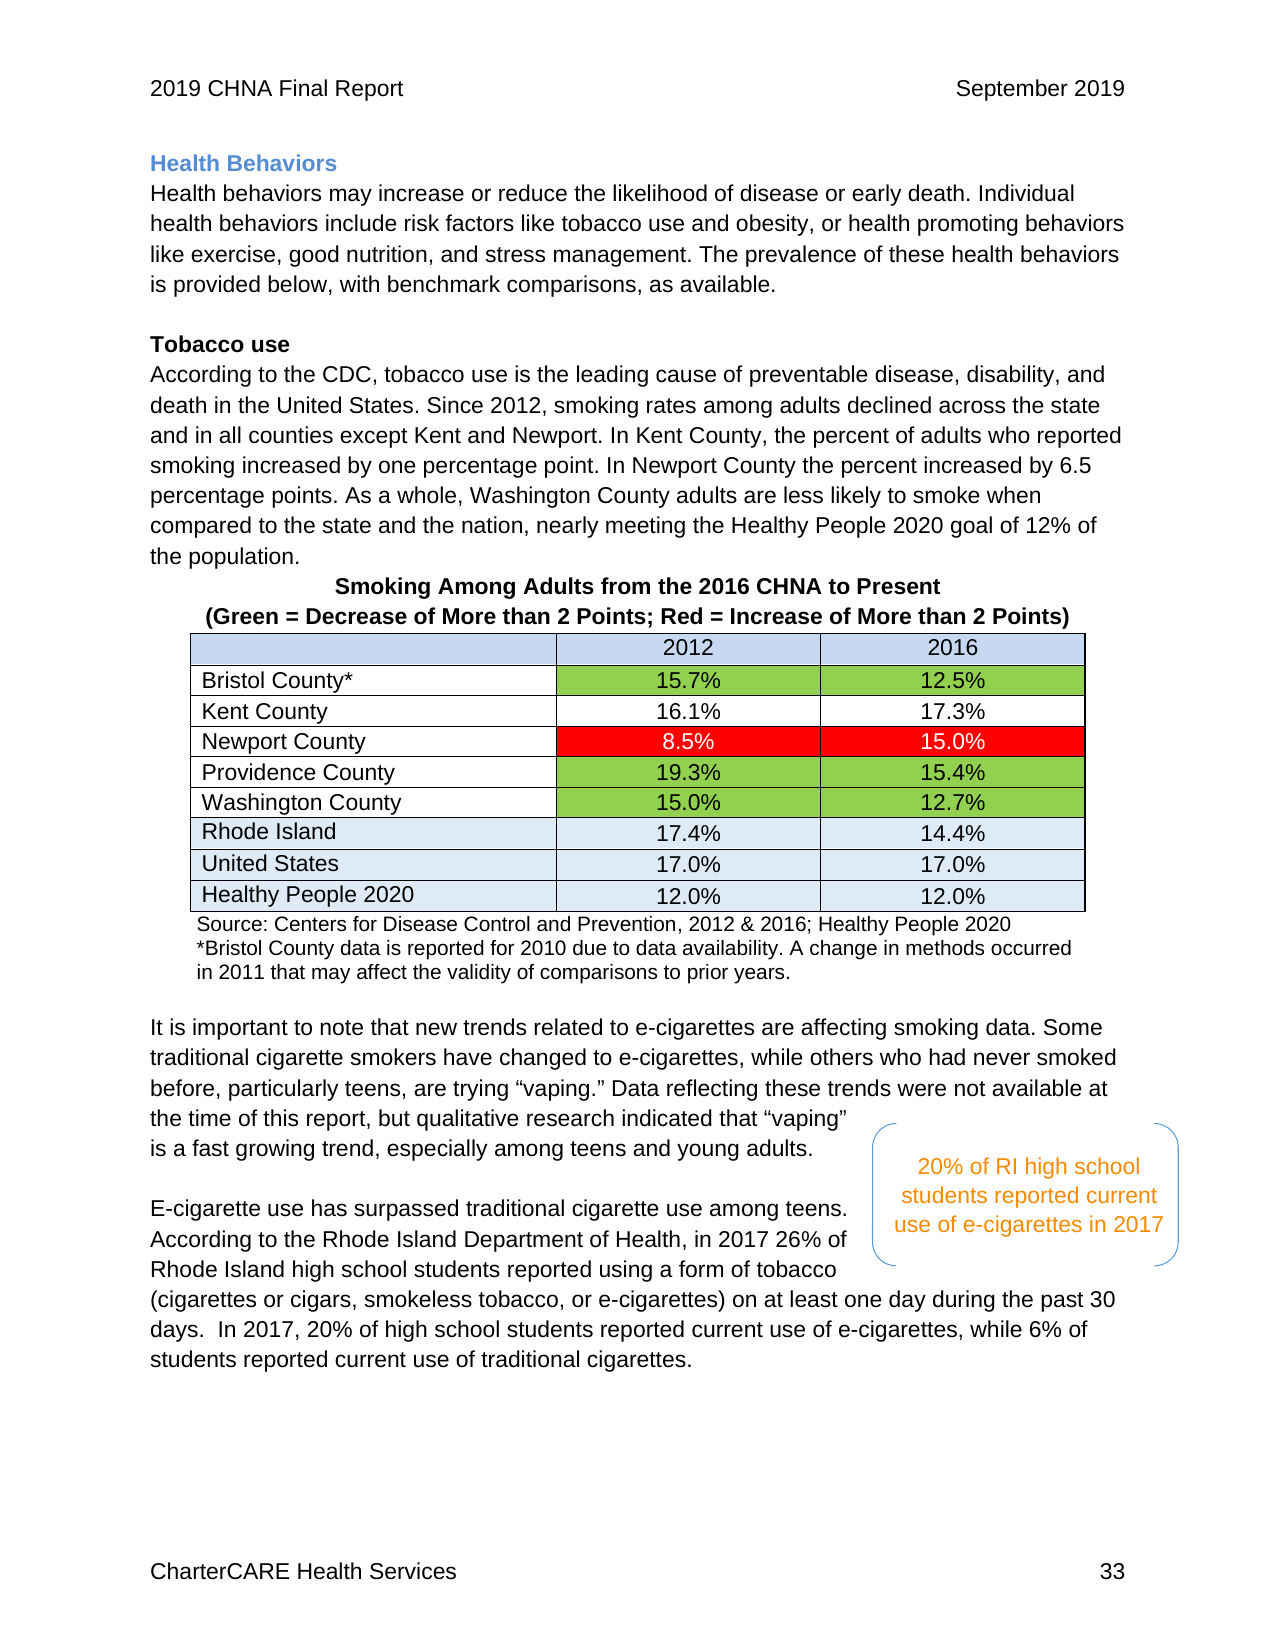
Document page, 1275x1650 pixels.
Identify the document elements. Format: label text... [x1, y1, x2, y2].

text Source: Centers for Disease Control and Prevention, 2012 & 2016; Healthy People 2020 [196, 912, 1144, 936]
table_cell 12.7% [821, 788, 1084, 817]
table_cell Kent County [191, 696, 556, 726]
text It is important to note that new trends related to e-cigarettes are affecting smoking data. Some traditional cigarette smokers have changed to e-cigarettes, while others who had never smoked before, particularly teens, are trying “vaping.” Data reflecting these trends were not available at the time of this report, but qualitative research indicated that “vaping” is a fast growing trend, especially among teens and young adults. [150, 1014, 1125, 1161]
table_cell 15.0% [821, 727, 1084, 756]
table_cell 15.4% [821, 757, 1084, 787]
table_cell 17.0% [557, 850, 820, 880]
table_cell Bristol County* [191, 666, 556, 695]
text E-cigarette use has surpassed traditional cigarette use among teens. According to the Rhode Island Department of Health, in 2017 26% of Rhode Island high school students reported using a form of tobacco (cigarettes or cigars, smokeless tobacco, or e-cigarettes) on at least one day during the past 30 days. In 2017, 20% of high school students reported current use of e-cigarettes, while 6% of students reported current use of traditional cigarettes. [150, 1195, 1125, 1373]
table_cell 16.1% [557, 696, 820, 726]
table_header [191, 634, 556, 664]
table_cell 12.5% [821, 666, 1084, 695]
table_cell Healthy People 2020 [191, 881, 556, 911]
table_cell 17.3% [821, 696, 1084, 726]
text According to the CDC, tobacco use is the leading cause of preventable disease, disability, and death in the United States. Since 2012, smoking rates among adults declined across the state and in all counties except Kent and Newport. In Kent County, the percent of adults who reported smoking increased by one percentage point. In Newport County the percent increased by 6.5 percentage points. As a whole, Washington County adults are less likely to smoke when compared to the state and the nation, nearly meeting the Healthy People 2020 goal of 12% of the population. [150, 361, 1125, 569]
table_cell 14.4% [821, 818, 1084, 848]
text (Green = Decrease of More than 2 Points; Red = Increase of More than 2 Points) [150, 603, 1125, 629]
table_cell 15.0% [557, 788, 820, 817]
table_cell 17.0% [821, 850, 1084, 880]
table_cell Washington County [191, 788, 556, 817]
table_cell 8.5% [557, 727, 820, 756]
table_cell 12.0% [821, 881, 1084, 911]
text Tobacco use [150, 331, 1125, 358]
text *Bristol County data is reported for 2010 due to data availability. A change in methods occurred [196, 936, 1125, 960]
table_header 2016 [821, 634, 1084, 664]
text Health Behaviors Health behaviors may increase or reduce the likelihood of disease or early death. Individual health behaviors include risk factors like tobacco use and obesity, or health promoting behaviors like exercise, good nutrition, and stress management. The prevalence of these health behaviors is provided below, with benchmark comparisons, as available. [150, 150, 1125, 297]
table_cell 12.0% [557, 881, 820, 911]
table_cell Newport County [191, 727, 556, 756]
text Smoking Among Adults from the 2016 CHNA to Present [150, 573, 1125, 599]
table_cell Rhode Island [191, 818, 556, 848]
table_cell Providence County [191, 757, 556, 787]
table_cell 19.3% [557, 757, 820, 787]
table_cell 17.4% [557, 818, 820, 848]
table_cell United States [191, 850, 556, 880]
table_cell 15.7% [557, 666, 820, 695]
text in 2011 that may affect the validity of comparisons to prior years. [196, 960, 1125, 984]
table_header 2012 [557, 634, 820, 664]
